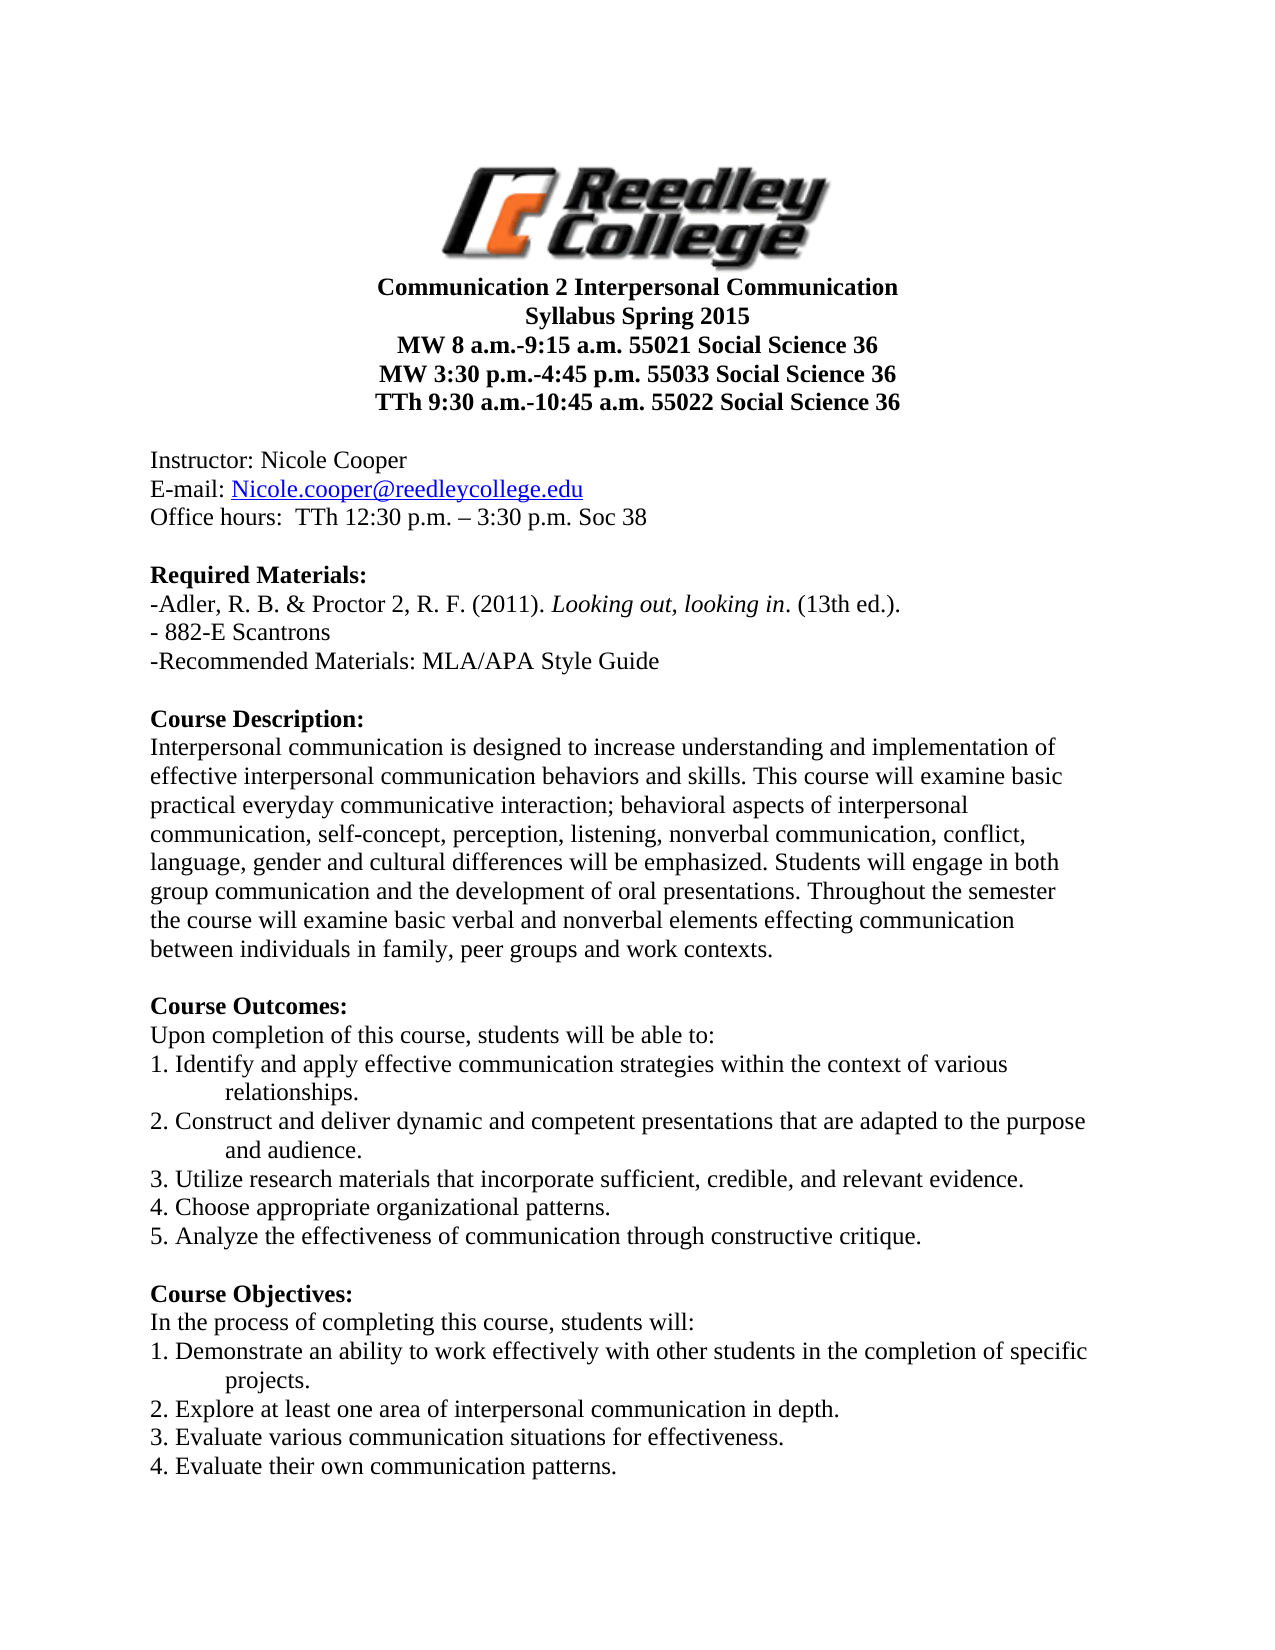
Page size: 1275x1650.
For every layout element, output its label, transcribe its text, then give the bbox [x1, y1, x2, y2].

text Office hours: TTh 12:30 p.m. – 3:30 p.m. Soc 38 [150, 502, 1125, 531]
text 3. Evaluate various communication situations for effectiveness. [150, 1422, 1125, 1451]
text between individuals in family, peer groups and work contexts. [150, 934, 1125, 962]
text MW 3:30 p.m.-4:45 p.m. 55033 Social Science 36 [150, 359, 1125, 387]
text 5. Analyze the effectiveness of communication through constructive critique. [150, 1221, 1125, 1250]
text E-mail: Nicole.cooper@reedleycollege.edu [150, 474, 1125, 502]
text 1. Demonstrate an ability to work effectively with other students in the completion of specific [150, 1336, 1125, 1365]
text Communication 2 Interpersonal Communication [150, 272, 1125, 301]
picture [438, 150, 837, 273]
text - 882-E Scantrons [150, 617, 1125, 646]
text Syllabus Spring 2015 [150, 301, 1125, 330]
text and audience. [150, 1135, 1125, 1164]
text Required Materials: [150, 560, 1125, 589]
text 3. Utilize research materials that incorporate sufficient, credible, and relevant evidence. [150, 1164, 1125, 1192]
text 2. Construct and deliver dynamic and competent presentations that are adapted to the purpose [150, 1106, 1125, 1135]
text Upon completion of this course, students will be able to: [150, 1020, 1125, 1049]
text the course will examine basic verbal and nonverbal elements effecting communication [150, 905, 1125, 934]
text In the process of completing this course, students will: [150, 1307, 1125, 1336]
text Course Outcomes: [150, 991, 1125, 1020]
text TTh 9:30 a.m.-10:45 a.m. 55022 Social Science 36 [150, 387, 1125, 416]
text -Recommended Materials: MLA/APA Style Guide [150, 646, 1125, 675]
text -Adler, R. B. & Proctor 2, R. F. (2011). Looking out, looking in. (13th ed.). [150, 589, 1125, 617]
text Course Description: [150, 704, 1125, 732]
text effective interpersonal communication behaviors and skills. This course will examine basic [150, 761, 1125, 790]
text 2. Explore at least one area of interpersonal communication in depth. [150, 1394, 1125, 1422]
text communication, self-concept, perception, listening, nonverbal communication, conflict, [150, 819, 1125, 847]
text Interpersonal communication is designed to increase understanding and implementation of [150, 732, 1125, 761]
text group communication and the development of oral presentations. Throughout the semester [150, 876, 1125, 905]
text 4. Choose appropriate organizational patterns. [150, 1192, 1125, 1221]
text Course Objectives: [150, 1279, 1125, 1307]
text language, gender and cultural differences will be emphasized. Students will engage in both [150, 847, 1125, 876]
text MW 8 a.m.-9:15 a.m. 55021 Social Science 36 [150, 330, 1125, 359]
text relationships. [150, 1077, 1125, 1106]
text projects. [150, 1365, 1125, 1394]
text Instructor: Nicole Cooper [150, 445, 1125, 474]
text practical everyday communicative interaction; behavioral aspects of interpersonal [150, 790, 1125, 819]
text 4. Evaluate their own communication patterns. [150, 1451, 1125, 1480]
text 1. Identify and apply effective communication strategies within the context of various [150, 1049, 1125, 1077]
